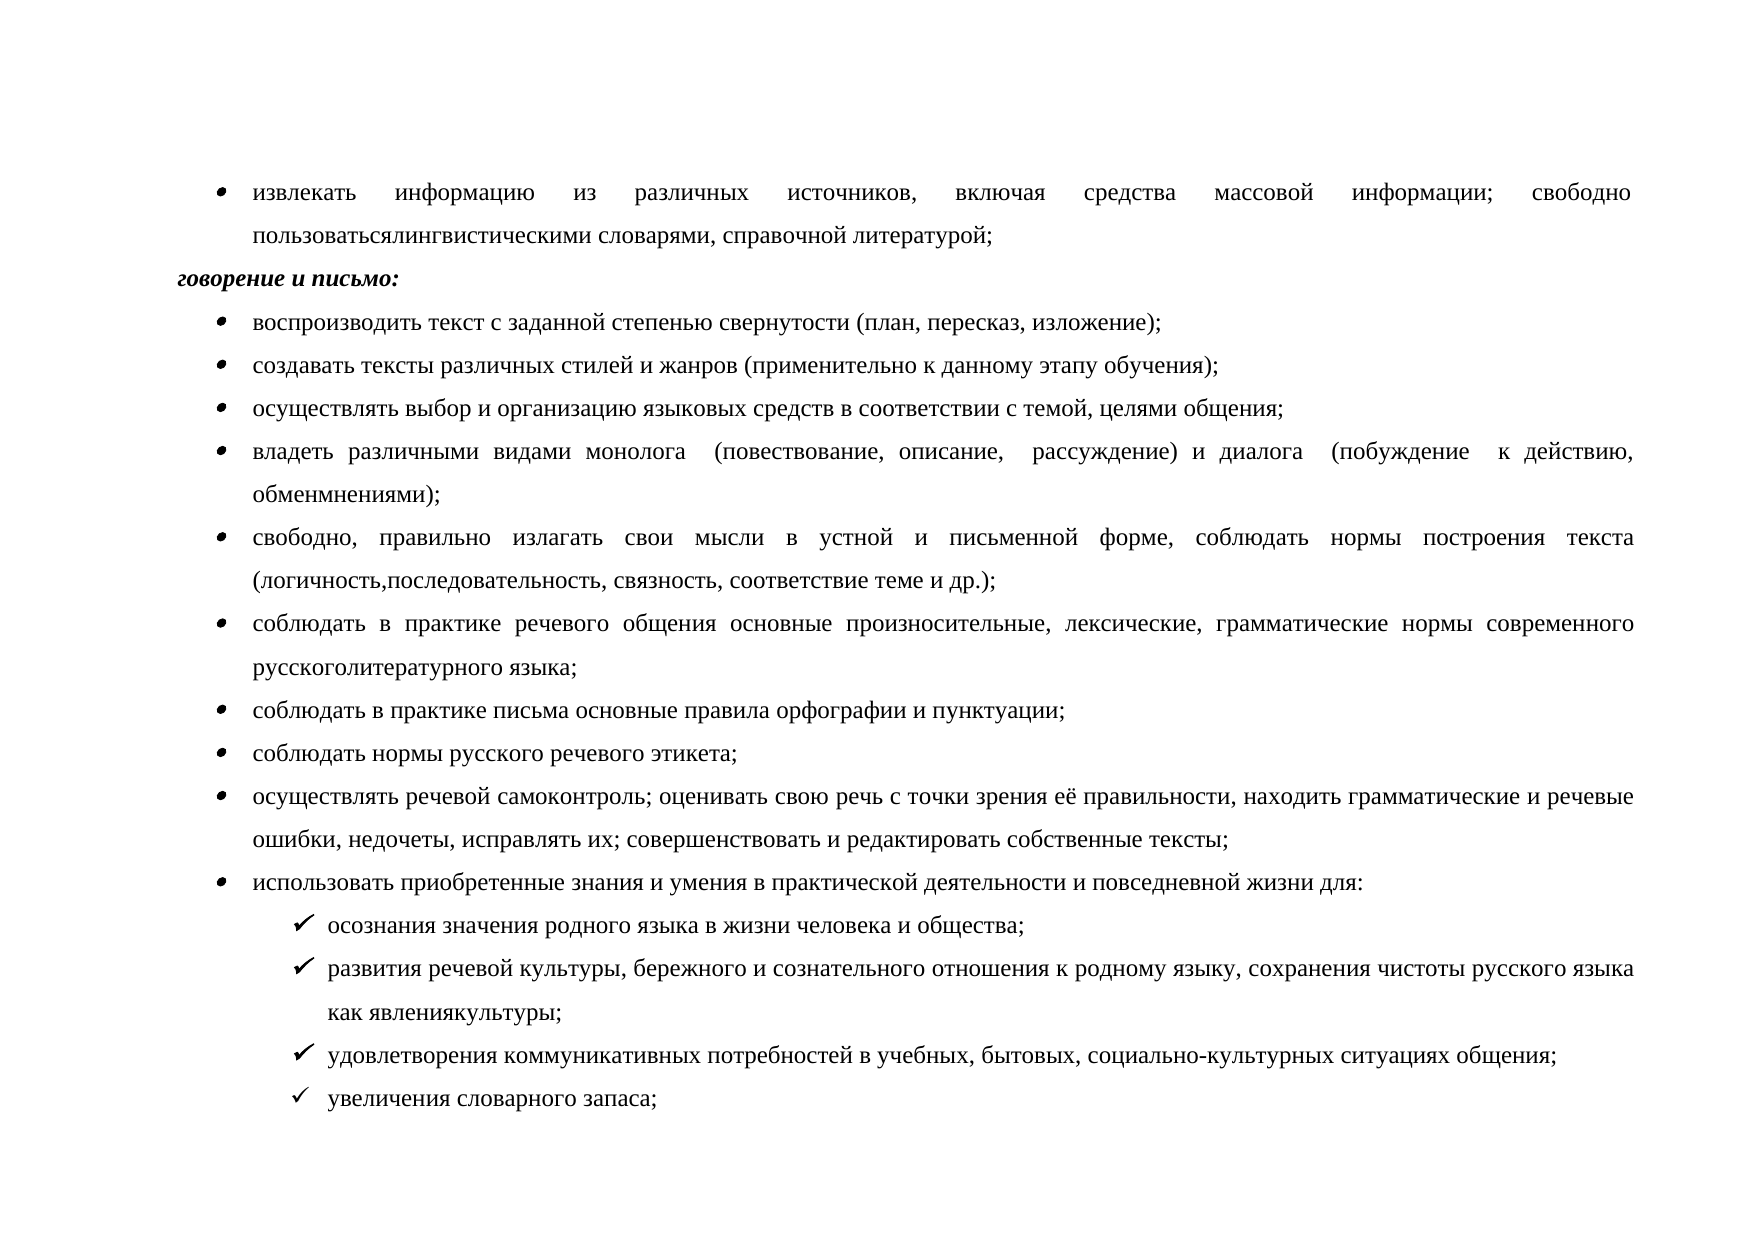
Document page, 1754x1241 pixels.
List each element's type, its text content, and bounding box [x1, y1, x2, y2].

list соблюдать в практике речевого общения основные произносительные, лексические, грамматические нормы современного русскоголитературного языка; [215, 608, 1636, 680]
list удовлетворения коммуникативных потребностей в учебных, бытовых, социально-культурных ситуациях общения; [290, 1040, 1636, 1068]
list создавать тексты различных стилей и жанров (применительно к данному этапу обучения); [215, 350, 1636, 378]
list использовать приобретенные знания и умения в практической деятельности и повседневной жизни для: [215, 867, 1636, 896]
list осознания значения родного языка в жизни человека и общества; [290, 910, 1636, 939]
list свободно, правильно излагать свои мысли в устной и письменной форме, соблюдать нормы построения текста (логичность,последовательность, связность, соответствие теме и др.); [215, 522, 1636, 594]
list владеть различными видами монолога (повествование, описание, рассуждение) и диалога (побуждение к действию, обменмнениями); [215, 436, 1636, 508]
list соблюдать в практике письма основные правила орфографии и пунктуации; [215, 695, 1636, 723]
list увеличения словарного запаса; [290, 1083, 1636, 1112]
list воспроизводить текст с заданной степенью свернутости (план, пересказ, изложение); [215, 307, 1636, 335]
list осуществлять речевой самоконтроль; оценивать свою речь с точки зрения её правильности, находить грамматические и речевые ошибки, недочеты, исправлять их; совершенствовать и редактировать собственные тексты; [215, 781, 1636, 853]
text говорение и письмо: [118, 263, 1636, 292]
list осуществлять выбор и организацию языковых средств в соответствии с темой, целями общения; [215, 393, 1636, 422]
list соблюдать нормы русского речевого этикета; [215, 738, 1636, 767]
list развития речевой культуры, бережного и сознательного отношения к родному языку, сохранения чистоты русского языка как явлениякультуры; [290, 953, 1636, 1025]
list извлекать информацию из различных источников, включая средства массовой информации; свободно пользоватьсялингвистическими словарями, справочной литературой; [215, 177, 1636, 249]
